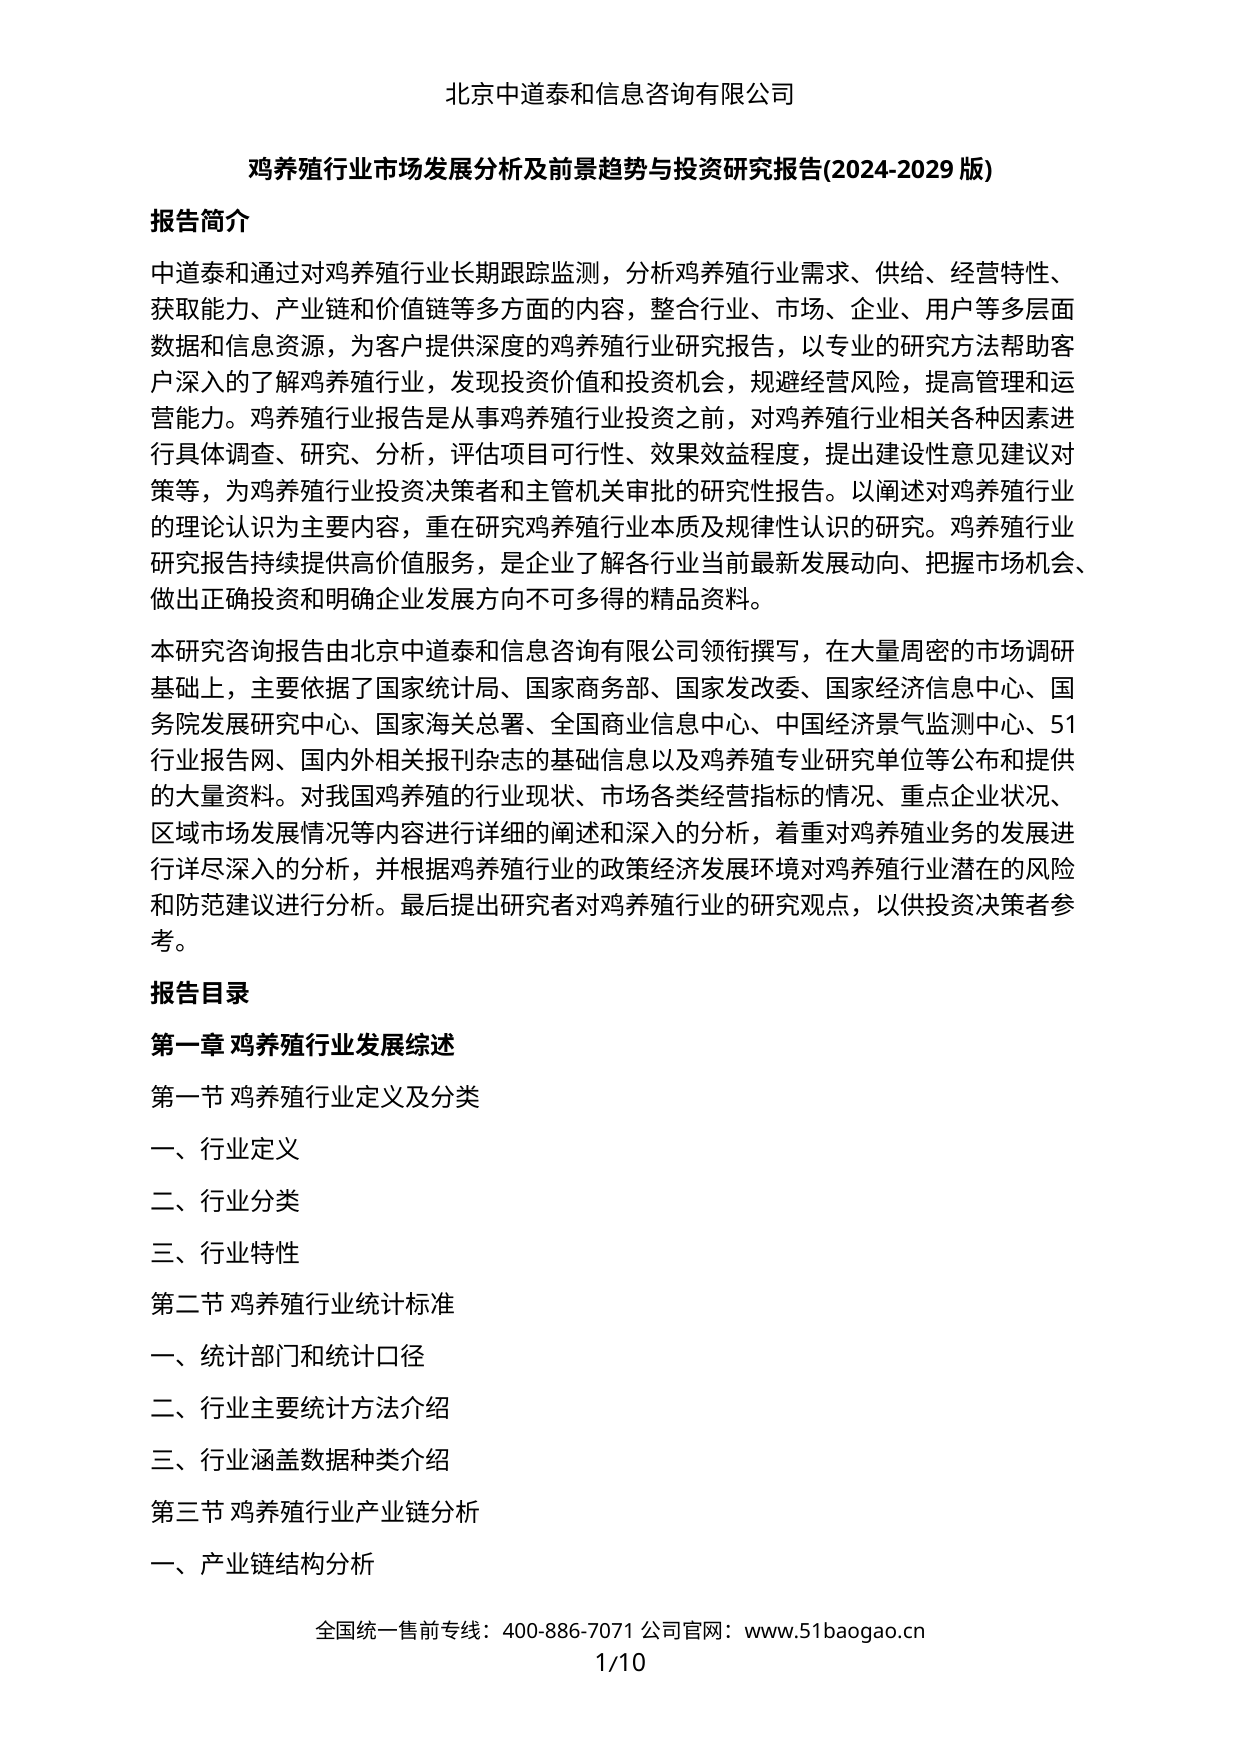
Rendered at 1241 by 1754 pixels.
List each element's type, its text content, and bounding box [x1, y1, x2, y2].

text 本研究咨询报告由北京中道泰和信息咨询有限公司领衔撰写，在大量周密的市场调研基础上，主要依据了国家统计局、国家商务部、国家发改委、国家经济信息中心、国务院发展研究中心、国家海关总署、全国商业信息中心、中国经济景气监测中心、51行业报告网、国内外相关报刊杂志的基础信息以及鸡养殖专业研究单位等公布和提供的大量资料。对我国鸡养殖的行业现状、市场各类经营指标的情况、重点企业状况、区域市场发展情况等内容进行详细的阐述和深入的分析，着重对鸡养殖业务的发展进行详尽深入的分析，并根据鸡养殖行业的政策经济发展环境对鸡养殖行业潜在的风险和防范建议进行分析。最后提出研究者对鸡养殖行业的研究观点，以供投资决策者参考。 [150, 632, 1090, 958]
text 一、产业链结构分析 [150, 1544, 1090, 1581]
text 二、行业分类 [150, 1181, 1090, 1217]
text 三、行业涵盖数据种类介绍 [150, 1441, 1090, 1477]
text 一、行业定义 [150, 1129, 1090, 1166]
text 二、行业主要统计方法介绍 [150, 1389, 1090, 1425]
text 报告简介 [150, 202, 1090, 238]
text 一、统计部门和统计口径 [150, 1337, 1090, 1373]
text 中道泰和通过对鸡养殖行业长期跟踪监测，分析鸡养殖行业需求、供给、经营特性、获取能力、产业链和价值链等多方面的内容，整合行业、市场、企业、用户等多层面数据和信息资源，为客户提供深度的鸡养殖行业研究报告，以专业的研究方法帮助客户深入的了解鸡养殖行业，发现投资价值和投资机会，规避经营风险，提高管理和运营能力。鸡养殖行业报告是从事鸡养殖行业投资之前，对鸡养殖行业相关各种因素进行具体调查、研究、分析，评估项目可行性、效果效益程度，提出建设性意见建议对策等，为鸡养殖行业投资决策者和主管机关审批的研究性报告。以阐述对鸡养殖行业的理论认识为主要内容，重在研究鸡养殖行业本质及规律性认识的研究。鸡养殖行业研究报告持续提供高价值服务，是企业了解各行业当前最新发展动向、把握市场机会、做出正确投资和明确企业发展方向不可多得的精品资料。 [150, 254, 1090, 616]
text 鸡养殖行业市场发展分析及前景趋势与投资研究报告(2024-2029版) [150, 150, 1090, 186]
text 第一节 鸡养殖行业定义及分类 [150, 1077, 1090, 1114]
text 第二节 鸡养殖行业统计标准 [150, 1285, 1090, 1321]
text 报告目录 [150, 974, 1090, 1010]
text 三、行业特性 [150, 1233, 1090, 1269]
text 第一章 鸡养殖行业发展综述 [150, 1026, 1090, 1062]
text 第三节 鸡养殖行业产业链分析 [150, 1492, 1090, 1529]
